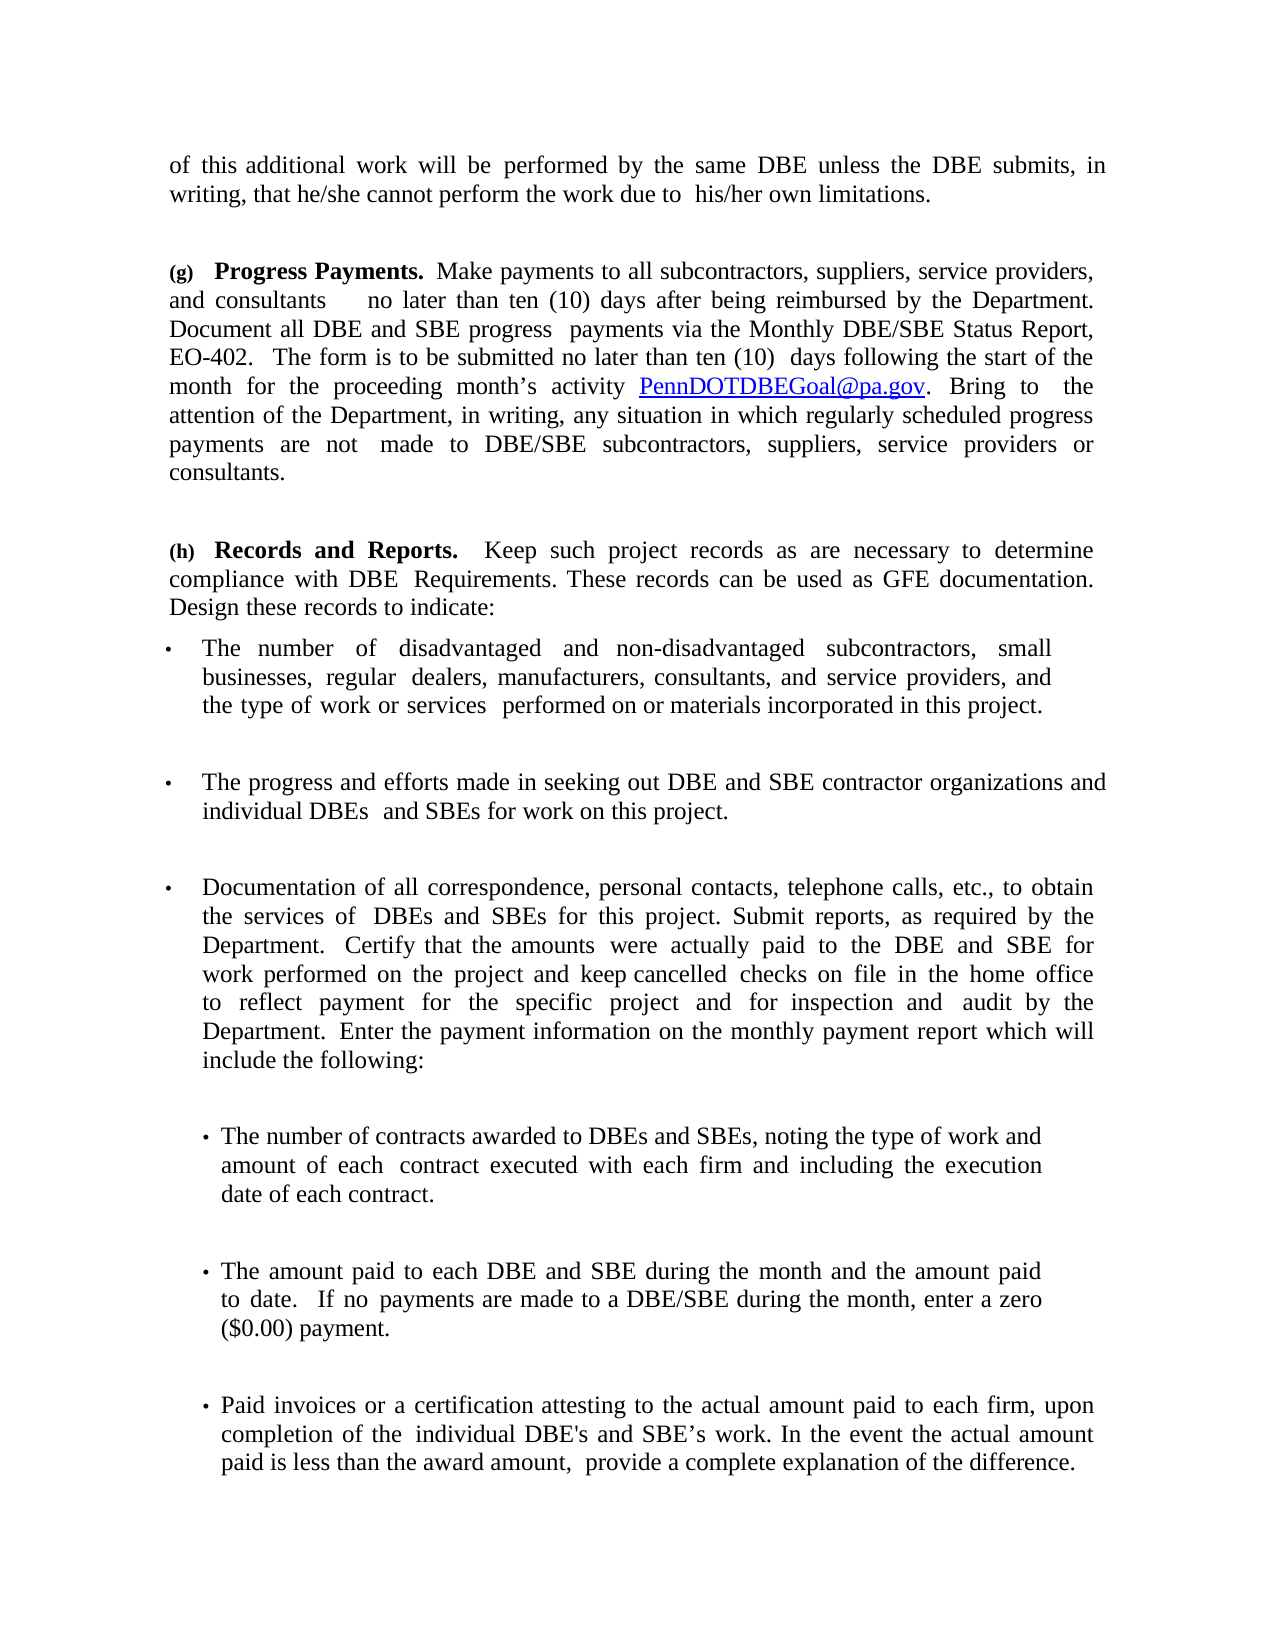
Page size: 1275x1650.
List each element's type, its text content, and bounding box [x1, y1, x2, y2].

list The number of disadvantaged and non-disadvantaged subcontractors, small businesses, regular dealers, manufacturers, consultants, and service providers, and the type of work or services performed on or materials incorporated in this project. [164, 633, 1052, 719]
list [169, 150, 1107, 207]
list Paid invoices or a certification attesting to the actual amount paid to each firm, upon completion of the individual DBE's and SBE’s work. In the event the actual amount paid is less than the award amount, provide a complete explanation of the difference. [202, 1390, 1094, 1476]
list Records and Reports. Keep such project records as are necessary to determine compliance with DBE Requirements. These records can be used as GFE documentation. Design these records to indicate: [169, 535, 1094, 621]
list Progress Payments. Make payments to all subcontractors, suppliers, service providers, and consultants no later than ten (10) days after being reimbursed by the Department. Document all DBE and SBE progress payments via the Monthly DBE/SBE Status Report, EO-402. The form is to be submitted no later than ten (10) days following the start of the month for the proceeding month’s activity PennDOTDBEGoal@pa.gov. Bring to the attention of the Department, in writing, any situation in which regularly scheduled progress payments are not made to DBE/SBE subcontractors, suppliers, service providers or consultants. [169, 256, 1094, 486]
list The progress and efforts made in seeking out DBE and SBE contractor organizations and individual DBEs and SBEs for work on this project. [164, 767, 1107, 824]
list Documentation of all correspondence, personal contacts, telephone calls, etc., to obtain the services of DBEs and SBEs for this project. Submit reports, as required by the Department. Certify that the amounts were actually paid to the DBE and SBE for work performed on the project and keep cancelled checks on file in the home office to reflect payment for the specific project and for inspection and audit by the Department. Enter the payment information on the monthly payment report which will include the following: [164, 872, 1094, 1074]
list The number of contracts awarded to DBEs and SBEs, noting the type of work and amount of each contract executed with each firm and including the execution date of each contract. [202, 1121, 1042, 1208]
list The amount paid to each DBE and SBE during the month and the amount paid to date. If no payments are made to a DBE/SBE during the month, enter a zero ($0.00) payment. [202, 1256, 1042, 1342]
